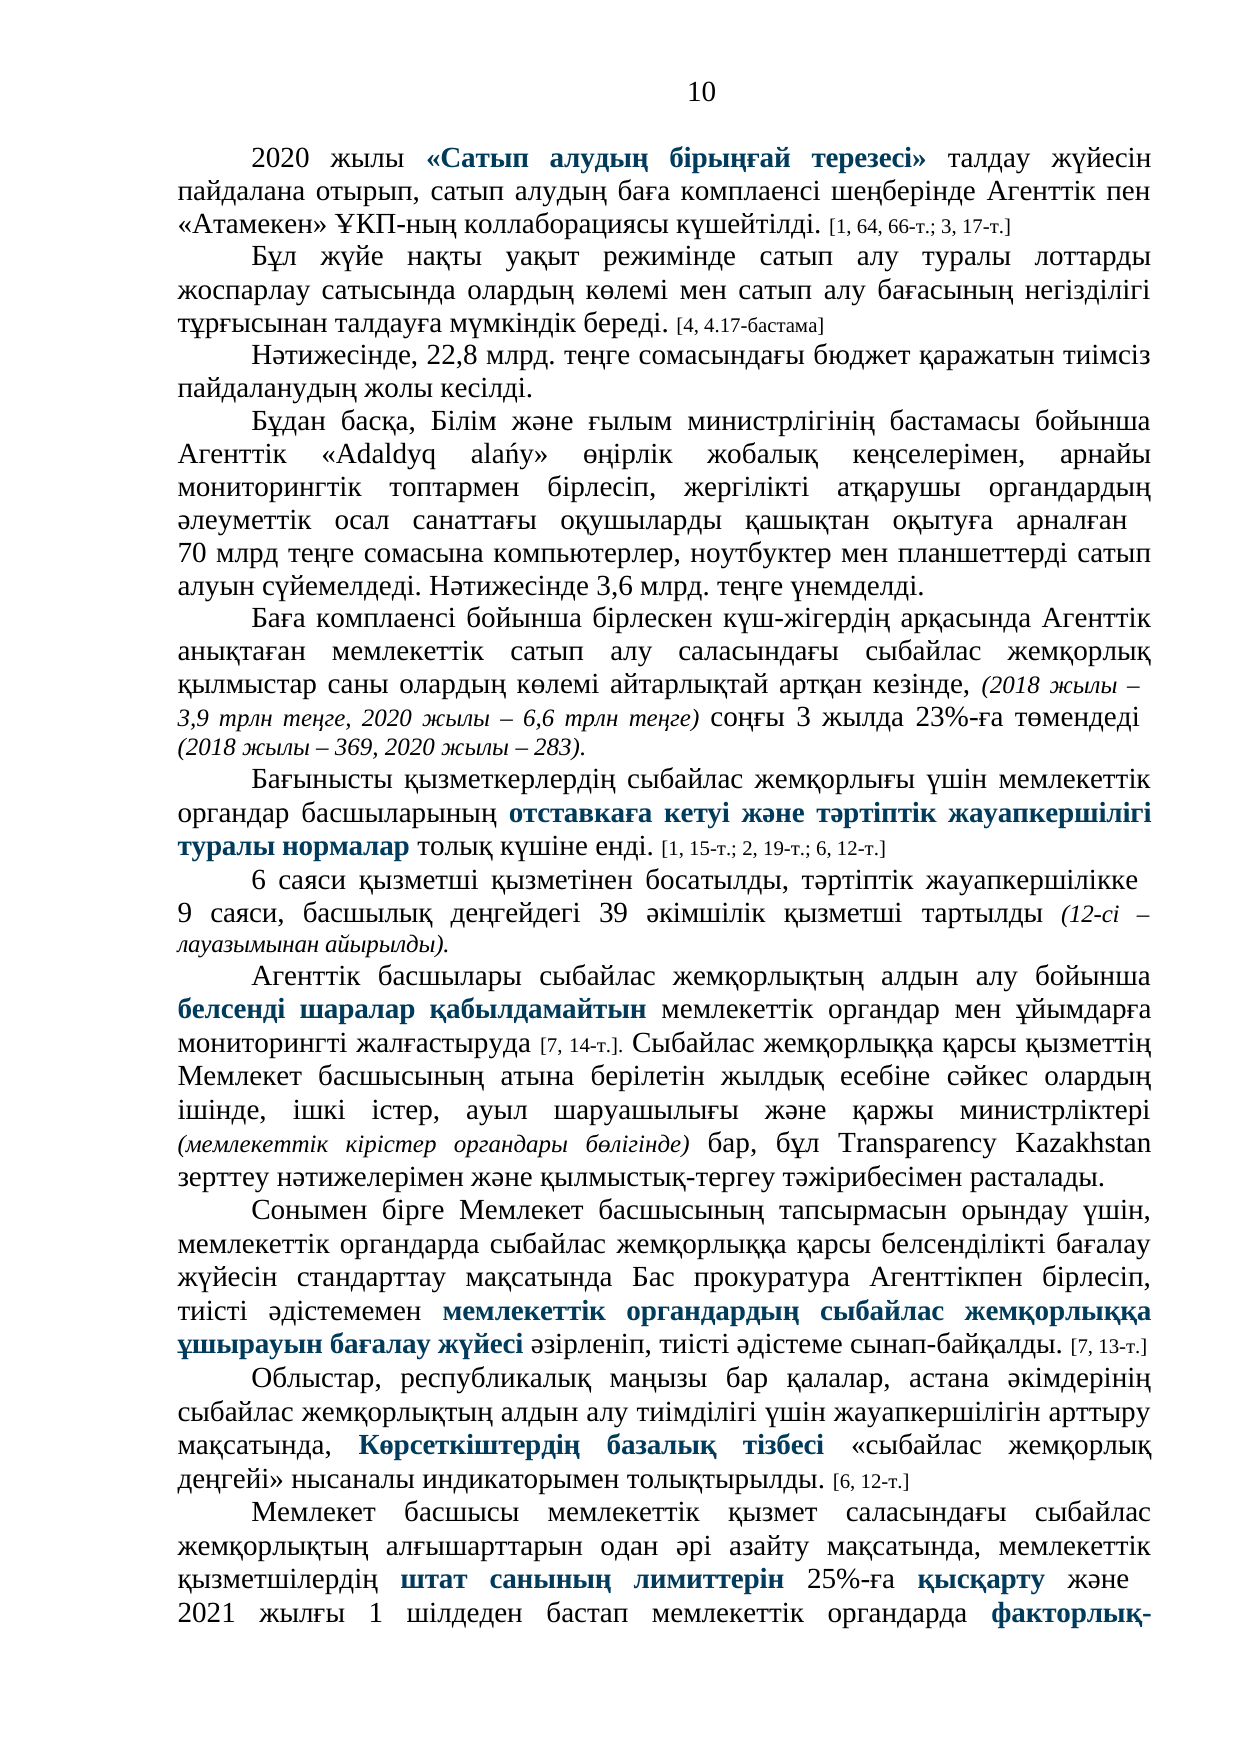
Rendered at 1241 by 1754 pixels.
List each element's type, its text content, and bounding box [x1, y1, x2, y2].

list 2020 жылы «Сатып алудың бірыңғай терезесі» талдау жүйесін пайдалана отырып, сатып алудың баға комплаенсі шеңберінде Агенттік пен «Атамекен» ҰКП-ның коллаборациясы күшейтілді. [1, 64, 66-т.; 3, 17-т.] [177, 141, 1152, 239]
list Бұдан басқа, Білім және ғылым министрлігінің бастамасы бойынша Агенттік «Adaldyq alańy» өңірлік жобалық кеңселерімен, арнайы мониторингтік топтармен бірлесіп, жергілікті атқарушы органдардың әлеуметтік осал санаттағы оқушыларды қашықтан оқытуға арналған 70 млрд теңге сомасына компьютерлер, ноутбуктер мен планшеттерді сатып алуын сүйемелдеді. Нәтижесінде 3,6 млрд. теңге үнемделді. [177, 404, 1152, 601]
text Бағынысты қызметкерлердің сыбайлас жемқорлығы үшін мемлекеттік органдар басшыларының отставкаға кетуі және тәртіптік жауапкершілігі туралы нормалар толық күшіне енді. [1, 15-т.; 2, 19-т.; 6, 12-т.] [177, 761, 1152, 862]
text Агенттік басшылары сыбайлас жемқорлықтың алдын алу бойынша белсенді шаралар қабылдамайтын мемлекеттік органдар мен ұйымдарға мониторингті жалғастыруда [7, 14-т.]. Сыбайлас жемқорлыққа қарсы қызметтің Мемлекет басшысының атына берілетін жылдық есебіне сәйкес олардың ішінде, ішкі істер, ауыл шаруашылығы және қаржы министрліктері (мемлекеттік кірістер органдары бөлігінде) бар, бұл Transparency Kazakhstan зерттеу нәтижелерімен және қылмыстық-тергеу тәжірибесімен расталады. [177, 958, 1152, 1192]
list Баға комплаенсі бойынша бірлескен күш-жігердің арқасында Агенттік анықтаған мемлекеттік сатып алу саласындағы сыбайлас жемқорлық қылмыстар саны олардың көлемі айтарлықтай артқан кезінде, (2018 жылы – 3,9 трлн теңге, 2020 жылы – 6,6 трлн теңге) соңғы 3 жылда 23%-ға төмендеді (2018 жылы – 369, 2020 жылы – 283). [177, 601, 1152, 761]
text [177, 1494, 1152, 1628]
list Бұл жүйе нақты уақыт режимінде сатып алу туралы лоттарды жоспарлау сатысында олардың көлемі мен сатып алу бағасының негізділігі тұрғысынан талдауға мүмкіндік береді. [4, 4.17-бастама] [177, 239, 1152, 338]
text 6 саяси қызметші қызметінен босатылды, тәртіптік жауапкершілікке 9 саяси, басшылық деңгейдегі 39 әкімшілік қызметші тартылды (12-сі – лауазымынан айырылды). [177, 862, 1152, 958]
list Нәтижесінде, 22,8 млрд. теңге сомасындағы бюджет қаражатын тиімсіз пайдаланудың жолы кесілді. [177, 338, 1152, 404]
text Облыстар, республикалық маңызы бар қалалар, астана әкімдерінің сыбайлас жемқорлықтың алдын алу тиімділігі үшін жауапкершілігін арттыру мақсатында, Көрсеткіштердің базалық тізбесі «сыбайлас жемқорлық деңгейі» нысаналы индикаторымен толықтырылды. [6, 12-т.] [177, 1360, 1152, 1494]
text Сонымен бірге Мемлекет басшысының тапсырмасын орындау үшін, мемлекеттік органдарда сыбайлас жемқорлыққа қарсы белсенділікті бағалау жүйесін стандарттау мақсатында Бас прокуратура Агенттікпен бірлесіп, тиісті әдістемемен мемлекеттік органдардың сыбайлас жемқорлыққа ұшырауын бағалау жүйесі әзірленіп, тиісті әдістеме сынап-байқалды. [7, 13-т.] [177, 1192, 1152, 1360]
